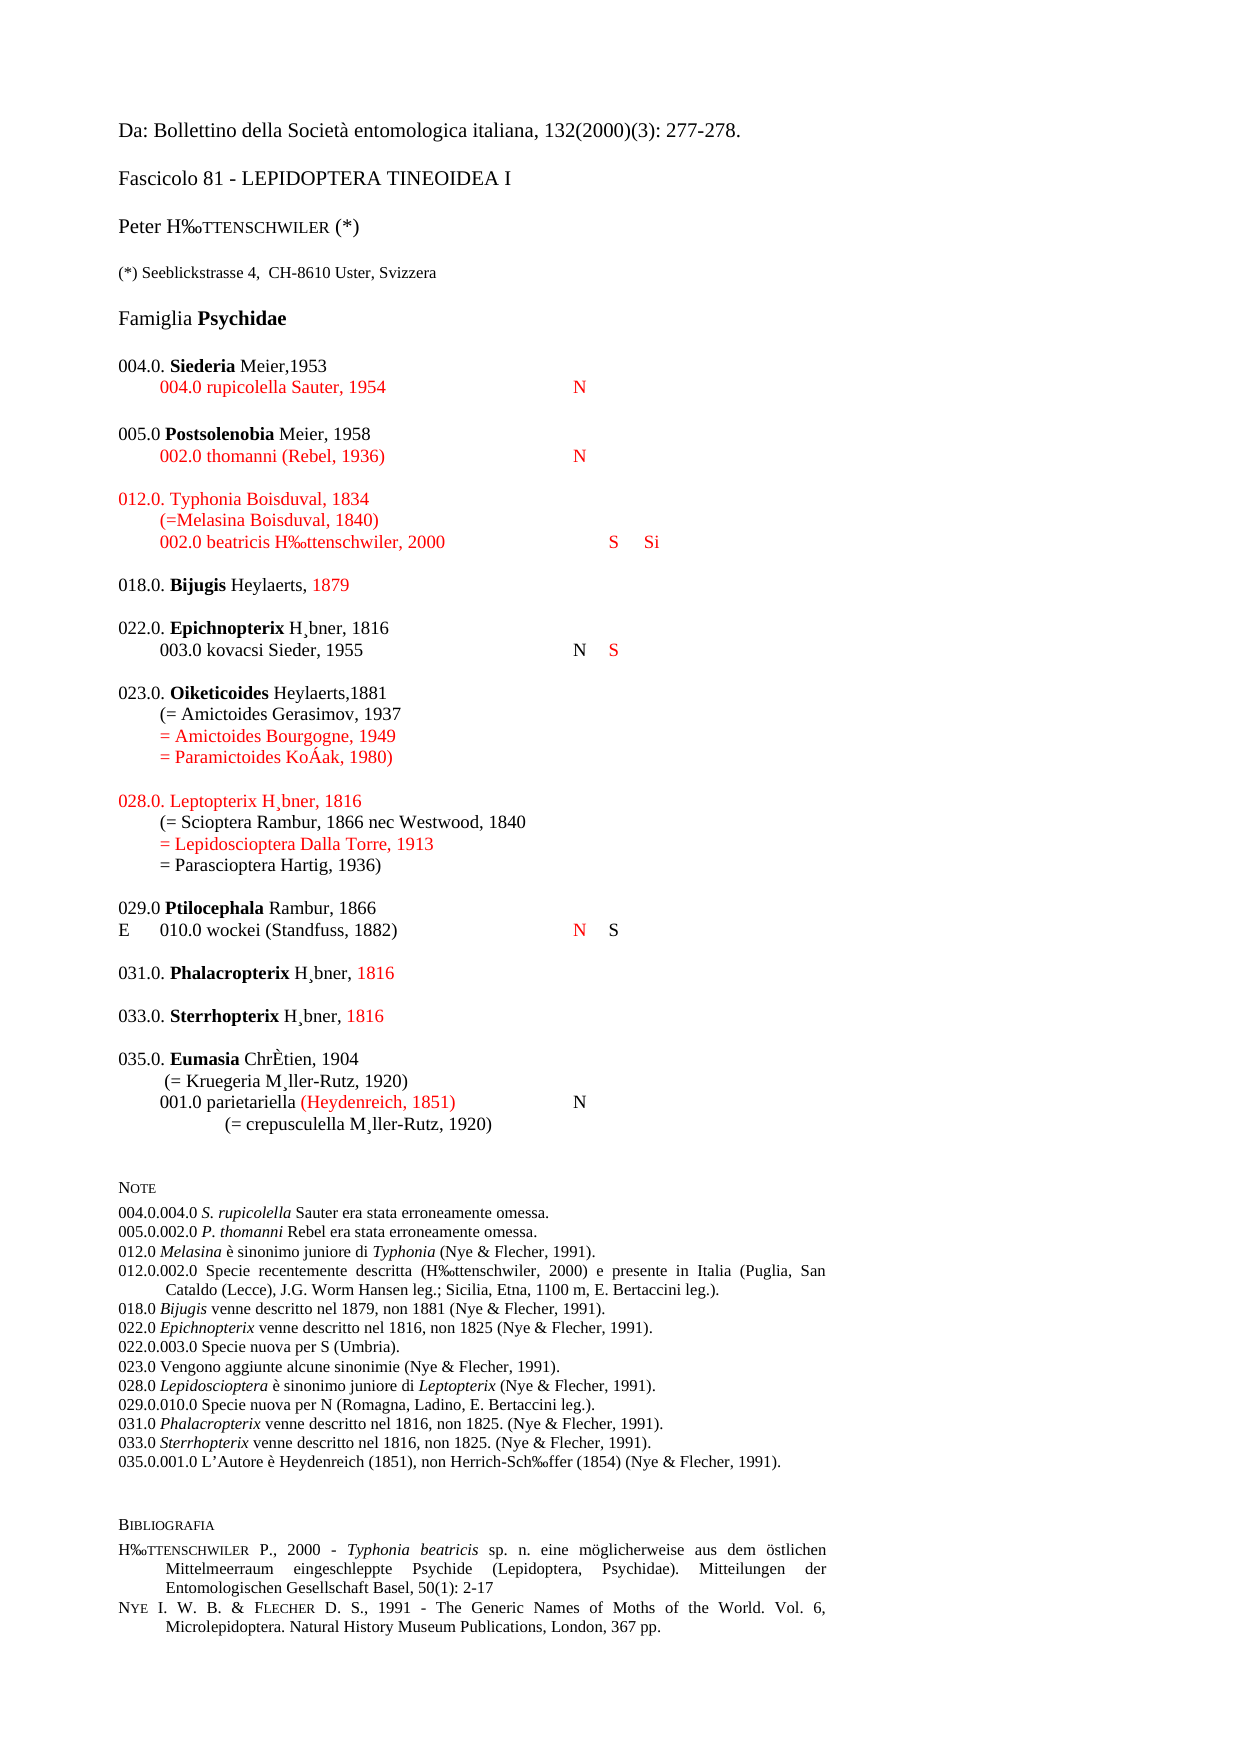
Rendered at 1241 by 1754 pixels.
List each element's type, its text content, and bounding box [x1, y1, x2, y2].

text 028.0 Lepidoscioptera è sinonimo juniore di Leptopterix (Nye & Flecher, 1991). [118, 1376, 827, 1395]
text 005.0.002.0 P. thomanni Rebel era stata erroneamente omessa. [118, 1222, 827, 1241]
text 033.0 Sterrhopterix venne descritto nel 1816, non 1825. (Nye & Flecher, 1991). [118, 1433, 827, 1452]
text 004.0 rupicolella Sauter, 1954 N [118, 376, 827, 398]
text 023.0 Vengono aggiunte alcune sinonimie (Nye & Flecher, 1991). [118, 1356, 827, 1376]
text 003.0 kovacsi Sieder, 1955 N S [118, 638, 827, 660]
text (*) Seeblickstrasse 4, CH-8610 Uster, Svizzera [118, 262, 827, 282]
text 035.0.001.0 L’Autore è Heydenreich (1851), non Herrich-Sch‰ffer (1854) (Nye & Flecher, 1991). [118, 1452, 827, 1471]
text (= Amictoides Gerasimov, 1937 [118, 703, 827, 725]
text 022.0 Epichnopterix venne descritto nel 1816, non 1825 (Nye & Flecher, 1991). [118, 1318, 827, 1337]
text 018.0 Bijugis venne descritto nel 1879, non 1881 (Nye & Flecher, 1991). [118, 1299, 827, 1318]
text (= crepusculella M¸ller-Rutz, 1920) [118, 1113, 827, 1134]
text 022.0. Epichnopterix H¸bner, 1816 [118, 617, 827, 638]
text Bibliografia [118, 1514, 827, 1534]
text (= Kruegeria M¸ller-Rutz, 1920) [118, 1070, 827, 1091]
text 012.0. Typhonia Boisduval, 1834 [118, 488, 827, 509]
text 033.0. Sterrhopterix H¸bner, 1816 [118, 1005, 827, 1027]
text 012.0 Melasina è sinonimo juniore di Typhonia (Nye & Flecher, 1991). [118, 1241, 827, 1261]
text 031.0 Phalacropterix venne descritto nel 1816, non 1825. (Nye & Flecher, 1991). [118, 1414, 827, 1433]
text = Amictoides Bourgogne, 1949 [118, 725, 827, 746]
text 023.0. Oiketicoides Heylaerts,1881 [118, 682, 827, 703]
text 012.0.002.0 Specie recentemente descritta (H‰ttenschwiler, 2000) e presente in Italia (Puglia, San Cataldo (Lecce), J.G. Worm Hansen leg.; Sicilia, Etna, 1100 m, E. Bertaccini leg.). [118, 1261, 827, 1299]
text 002.0 thomanni (Rebel, 1936) N [118, 444, 827, 466]
text Peter H‰ttenschwiler (*) [118, 214, 827, 238]
text 002.0 beatricis H‰ttenschwiler, 2000 S Si [118, 531, 827, 552]
text 004.0.004.0 S. rupicolella Sauter era stata erroneamente omessa. [118, 1203, 827, 1222]
text Fascicolo 81 - Lepidoptera Tineoidea I [118, 166, 827, 190]
text 035.0. Eumasia ChrÈtien, 1904 [118, 1048, 827, 1070]
text H‰ttenschwiler P., 2000 - Typhonia beatricis sp. n. eine möglicherweise aus dem östlichen Mittelmeerraum eingeschleppte Psychide (Lepidoptera, Psychidae). Mitteilungen der Entomologischen Gesellschaft Basel, 50(1): 2-17 [118, 1540, 827, 1597]
text Da: Bollettino della Società entomologica italiana, 132(2000)(3): 277-278. [118, 118, 827, 142]
text 029.0 Ptilocephala Rambur, 1866 [118, 897, 827, 919]
text 018.0. Bijugis Heylaerts, 1879 [118, 574, 827, 595]
text 029.0.010.0 Specie nuova per N (Romagna, Ladino, E. Bertaccini leg.). [118, 1395, 827, 1414]
text E 010.0 wockei (Standfuss, 1882) N S [118, 919, 827, 940]
text = Lepidoscioptera Dalla Torre, 1913 [118, 833, 827, 854]
text 001.0 parietariella (Heydenreich, 1851) N [118, 1091, 827, 1113]
text Nye I. W. B. & Flecher D. S., 1991 - The Generic Names of Moths of the World. Vol. 6, Microlepidoptera. Natural History Museum Publications, London, 367 pp. [118, 1597, 827, 1636]
text 031.0. Phalacropterix H¸bner, 1816 [118, 962, 827, 983]
text 005.0 Postsolenobia Meier, 1958 [118, 423, 827, 444]
text (=Melasina Boisduval, 1840) [118, 509, 827, 531]
text Famiglia Psychidae [118, 306, 827, 330]
text = Parascioptera Hartig, 1936) [118, 854, 827, 876]
text (= Scioptera Rambur, 1866 nec Westwood, 1840 [118, 811, 827, 833]
text 022.0.003.0 Specie nuova per S (Umbria). [118, 1337, 827, 1356]
text 028.0. Leptopterix H¸bner, 1816 [118, 789, 827, 811]
text = Paramictoides KoÁak, 1980) [118, 746, 827, 768]
text Note [118, 1178, 827, 1197]
text 004.0. Siederia Meier,1953 [118, 355, 827, 376]
